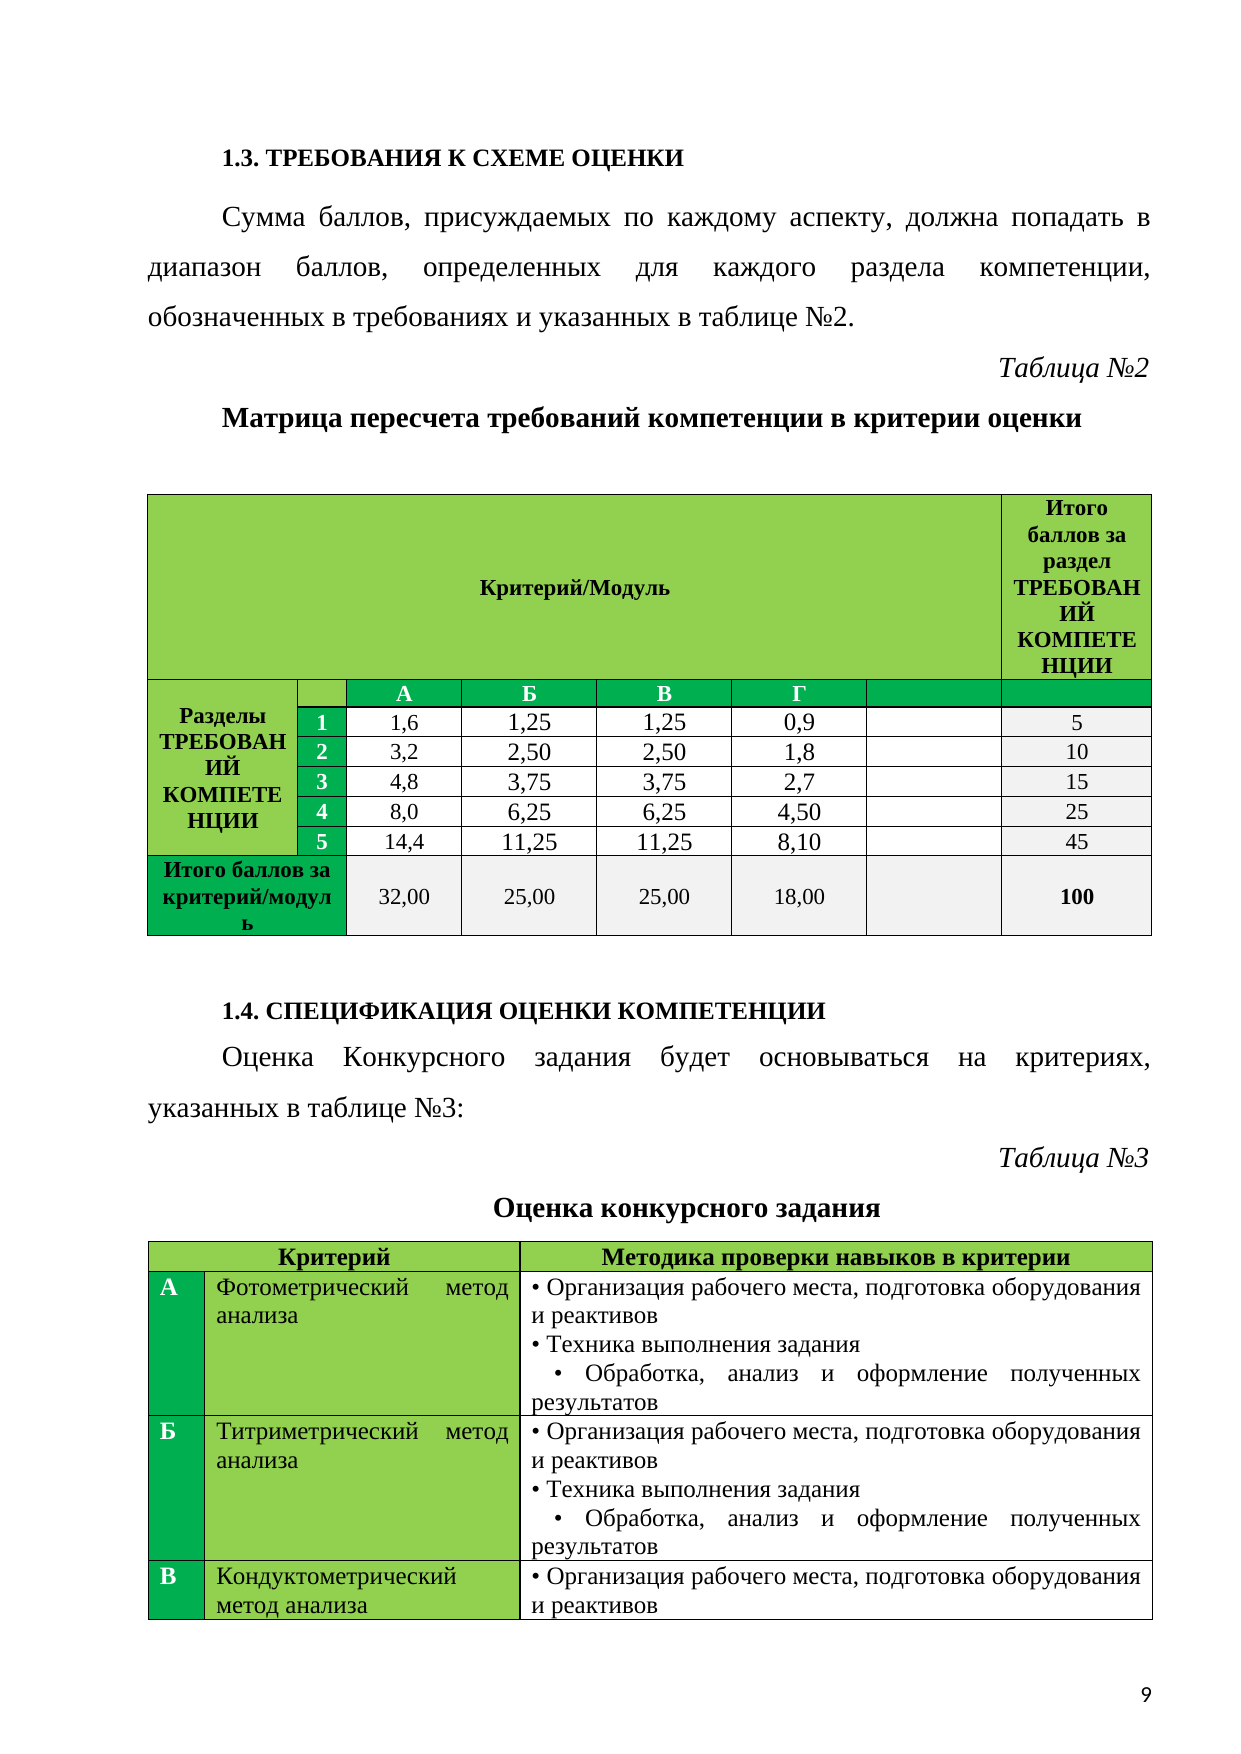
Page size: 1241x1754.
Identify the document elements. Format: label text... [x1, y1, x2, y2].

table_cell 4 [298, 797, 346, 826]
table_cell 45 [1002, 827, 1151, 855]
table_cell 10 [1002, 737, 1151, 766]
table_cell [298, 680, 346, 706]
table_header Методика проверки навыков в критерии [521, 1242, 1152, 1271]
table_cell 2,50 [462, 737, 596, 766]
table_cell 15 [1002, 767, 1151, 796]
table_cell Разделы ТРЕБОВАНИЙ КОМПЕТЕНЦИИ [148, 680, 297, 855]
text Таблица №2 [148, 350, 1152, 383]
table_cell [867, 680, 1001, 706]
table_cell [867, 737, 1001, 766]
table_cell 11,25 [462, 827, 596, 855]
table_cell [867, 708, 1001, 736]
table_cell 2 [298, 737, 346, 766]
table_header Критерий/Модуль [148, 495, 1001, 679]
table_cell А [149, 1272, 204, 1415]
table_cell 3,75 [462, 767, 596, 796]
table_cell 11,25 [597, 827, 731, 855]
table_cell 25,00 [462, 856, 596, 935]
table_cell A [347, 680, 461, 706]
table_cell [867, 797, 1001, 826]
table_cell В [149, 1561, 204, 1619]
table_cell 25,00 [597, 856, 731, 935]
table_cell 1,25 [597, 708, 731, 736]
table_cell 1 [298, 708, 346, 736]
table_cell [867, 827, 1001, 855]
table_cell 8,0 [347, 797, 461, 826]
table_cell [1002, 680, 1151, 706]
table_cell Итого баллов за критерий/модуль [148, 856, 346, 935]
table_cell 1,6 [347, 708, 461, 736]
table_cell 3,75 [597, 767, 731, 796]
text Оценка Конкурсного задания будет основываться на критериях, указанных в таблице №3: [148, 1039, 1152, 1123]
table_cell 8,10 [732, 827, 866, 855]
table_cell 6,25 [462, 797, 596, 826]
table_cell 5 [298, 827, 346, 855]
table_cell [205, 1561, 519, 1619]
text 1.4. СПЕЦИФИКАЦИЯ ОЦЕНКИ КОМПЕТЕНЦИИ [148, 996, 1152, 1025]
table_cell 2,50 [597, 737, 731, 766]
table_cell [521, 1561, 1152, 1619]
table_cell 3 [298, 767, 346, 796]
table_header Критерий [149, 1242, 519, 1271]
table_cell 0,9 [732, 708, 866, 736]
table_cell 14,4 [347, 827, 461, 855]
table_cell 4,8 [347, 767, 461, 796]
table_cell 6,25 [597, 797, 731, 826]
table_cell Б [149, 1416, 204, 1560]
table_cell 18,00 [732, 856, 866, 935]
table_cell 25 [1002, 797, 1151, 826]
table_cell Титриметрический метод анализа [205, 1416, 519, 1560]
table_cell 3,2 [347, 737, 461, 766]
table_cell В [597, 680, 731, 706]
table_cell 32,00 [347, 856, 461, 935]
table_cell 100 [1002, 856, 1151, 935]
table_cell 2,7 [732, 767, 866, 796]
table_header Итого баллов за раздел ТРЕБОВАНИЙ КОМПЕТЕНЦИИ [1002, 495, 1151, 679]
table_cell 1,8 [732, 737, 866, 766]
text Оценка конкурсного задания [148, 1190, 1152, 1224]
text 1.3. ТРЕБОВАНИЯ К СХЕМЕ ОЦЕНКИ [148, 143, 1152, 172]
table_cell 4,50 [732, 797, 866, 826]
table_cell [867, 856, 1001, 935]
text Таблица №3 [148, 1140, 1152, 1174]
table_cell 1,25 [462, 708, 596, 736]
table_cell [867, 767, 1001, 796]
text Сумма баллов, присуждаемых по каждому аспекту, должна попадать в диапазон баллов, определенных для каждого раздела компетенции, обозначенных в требованиях и указанных в таблице №2. [148, 199, 1152, 333]
text Матрица пересчета требований компетенции в критерии оценки [148, 400, 1152, 433]
table_cell 5 [1002, 708, 1151, 736]
table_cell Фотометрический метод анализа [205, 1272, 519, 1415]
table_cell Б [462, 680, 596, 706]
table_cell Г [732, 680, 866, 706]
